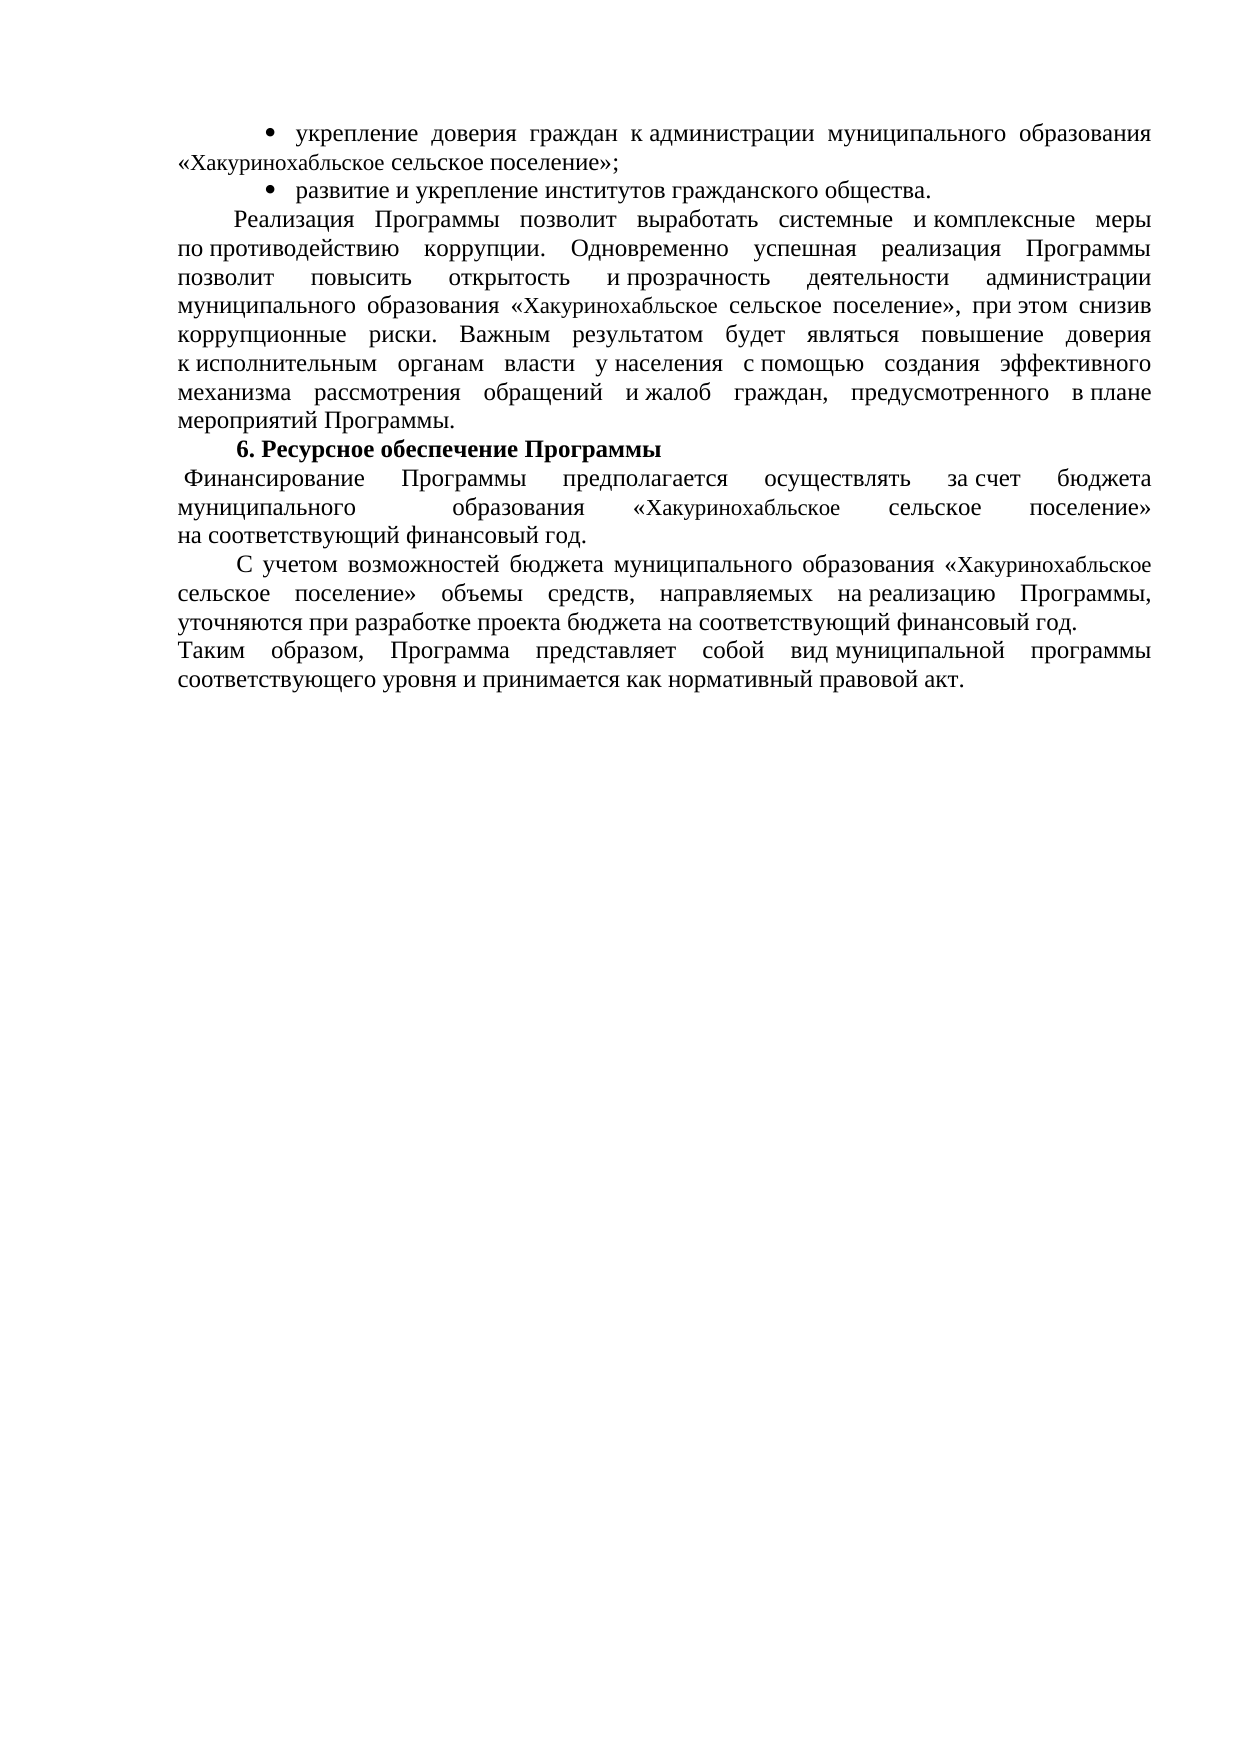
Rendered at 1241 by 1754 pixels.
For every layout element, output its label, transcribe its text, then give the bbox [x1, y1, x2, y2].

text 6. Ресурсное обеспечение Программы [177, 434, 1152, 463]
text Таким образом, Программа представляет собой вид муниципальной программы соответствующего уровня и принимается как нормативный правовой акт. [177, 636, 1152, 693]
list укрепление доверия граждан к администрации муниципального образования «Хакуринохабльское сельское поселение»; [177, 118, 1152, 176]
text Финансирование Программы предполагается осуществлять за счет бюджета муниципального образования «Хакуринохабльское сельское поселение» на соответствующий финансовый год. [177, 463, 1152, 549]
list развитие и укрепление институтов гражданского общества. [177, 176, 1152, 204]
text Реализация Программы позволит выработать системные и комплексные меры по противодействию коррупции. Одновременно успешная реализация Программы позволит повысить открытость и прозрачность деятельности администрации муниципального образования «Хакуринохабльское сельское поселение», при этом снизив коррупционные риски. Важным результатом будет являться повышение доверия к исполнительным органам власти у населения с помощью создания эффективного механизма рассмотрения обращений и жалоб граждан, предусмотренного в плане мероприятий Программы. [177, 204, 1152, 434]
text С учетом возможностей бюджета муниципального образования «Хакуринохабльское сельское поселение» объемы средств, направляемых на реализацию Программы, уточняются при разработке проекта бюджета на соответствующий финансовый год. [177, 549, 1152, 636]
